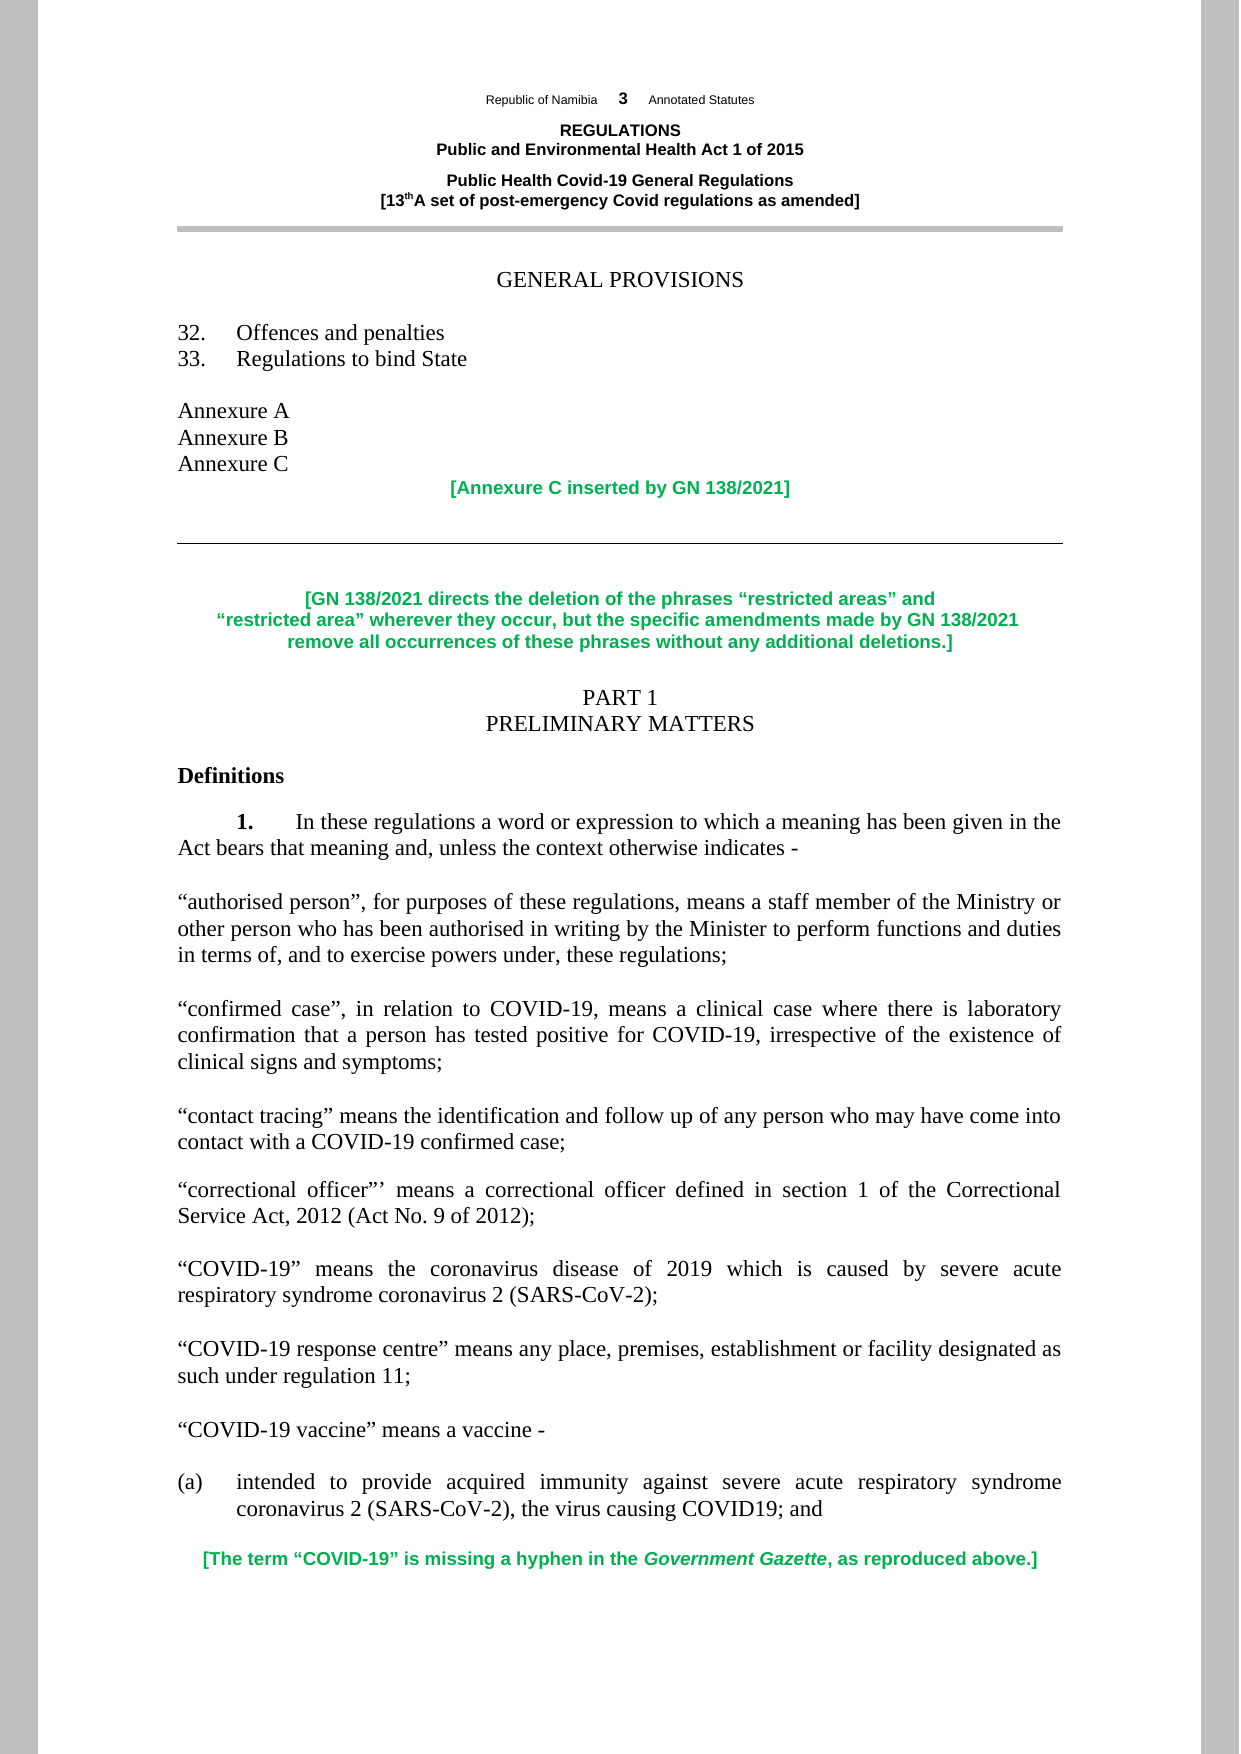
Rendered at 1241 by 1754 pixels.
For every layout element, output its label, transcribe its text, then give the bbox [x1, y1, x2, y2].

text 32. Offences and penalties [177, 318, 1063, 345]
text “COVID-19 vaccine” means a vaccine - [177, 1416, 1063, 1442]
text “restricted area” wherever they occur, but the specific amendments made by GN 138/2021 remove all occurrences of these phrases without any additional deletions.] [177, 609, 1063, 652]
text “COVID-19 response centre” means any place, premises, establishment or facility designated as such under regulation 11; [177, 1335, 1063, 1388]
text [Annexure C inserted by GN 138/2021] [177, 477, 1063, 498]
text “confirmed case”, in relation to COVID-19, means a clinical case where there is laboratory confirmation that a person has tested positive for COVID-19, irrespective of the existence of clinical signs and symptoms; [177, 995, 1063, 1074]
text “COVID-19” means the coronavirus disease of 2019 which is caused by severe acute respiratory syndrome coronavirus 2 (SARS-CoV-2); [177, 1255, 1063, 1308]
text PART 1 [177, 683, 1063, 710]
text 33. Regulations to bind State [177, 345, 1063, 371]
text Annexure A [177, 398, 1063, 424]
text “authorised person”, for purposes of these regulations, means a staff member of the Ministry or other person who has been authorised in writing by the Minister to perform functions and duties in terms of, and to exercise powers under, these regulations; [177, 888, 1063, 967]
text Annexure B [177, 424, 1063, 450]
text 1. In these regulations a word or expression to which a meaning has been given in the Act bears that meaning and, unless the context otherwise indicates - [177, 808, 1063, 861]
text [The term “COVID-19” is missing a hyphen in the Government Gazette, as reproduced above.] [177, 1547, 1063, 1569]
text GENERAL PROVISIONS [177, 266, 1063, 292]
text “contact tracing” means the identification and follow up of any person who may have come into contact with a COVID-19 confirmed case; [177, 1102, 1063, 1154]
text PRELIMINARY MATTERS [177, 710, 1063, 736]
text “correctional officer”’ means a correctional officer defined in section 1 of the Correctional Service Act, 2012 (Act No. 9 of 2012); [177, 1176, 1063, 1229]
text Annexure C [177, 450, 1063, 477]
text [GN 138/2021 directs the deletion of the phrases “restricted areas” and [177, 588, 1063, 609]
text (a) intended to provide acquired immunity against severe acute respiratory syndrome coronavirus 2 (SARS-CoV-2), the virus causing COVID19; and [177, 1468, 1063, 1521]
text Definitions [177, 763, 1063, 789]
